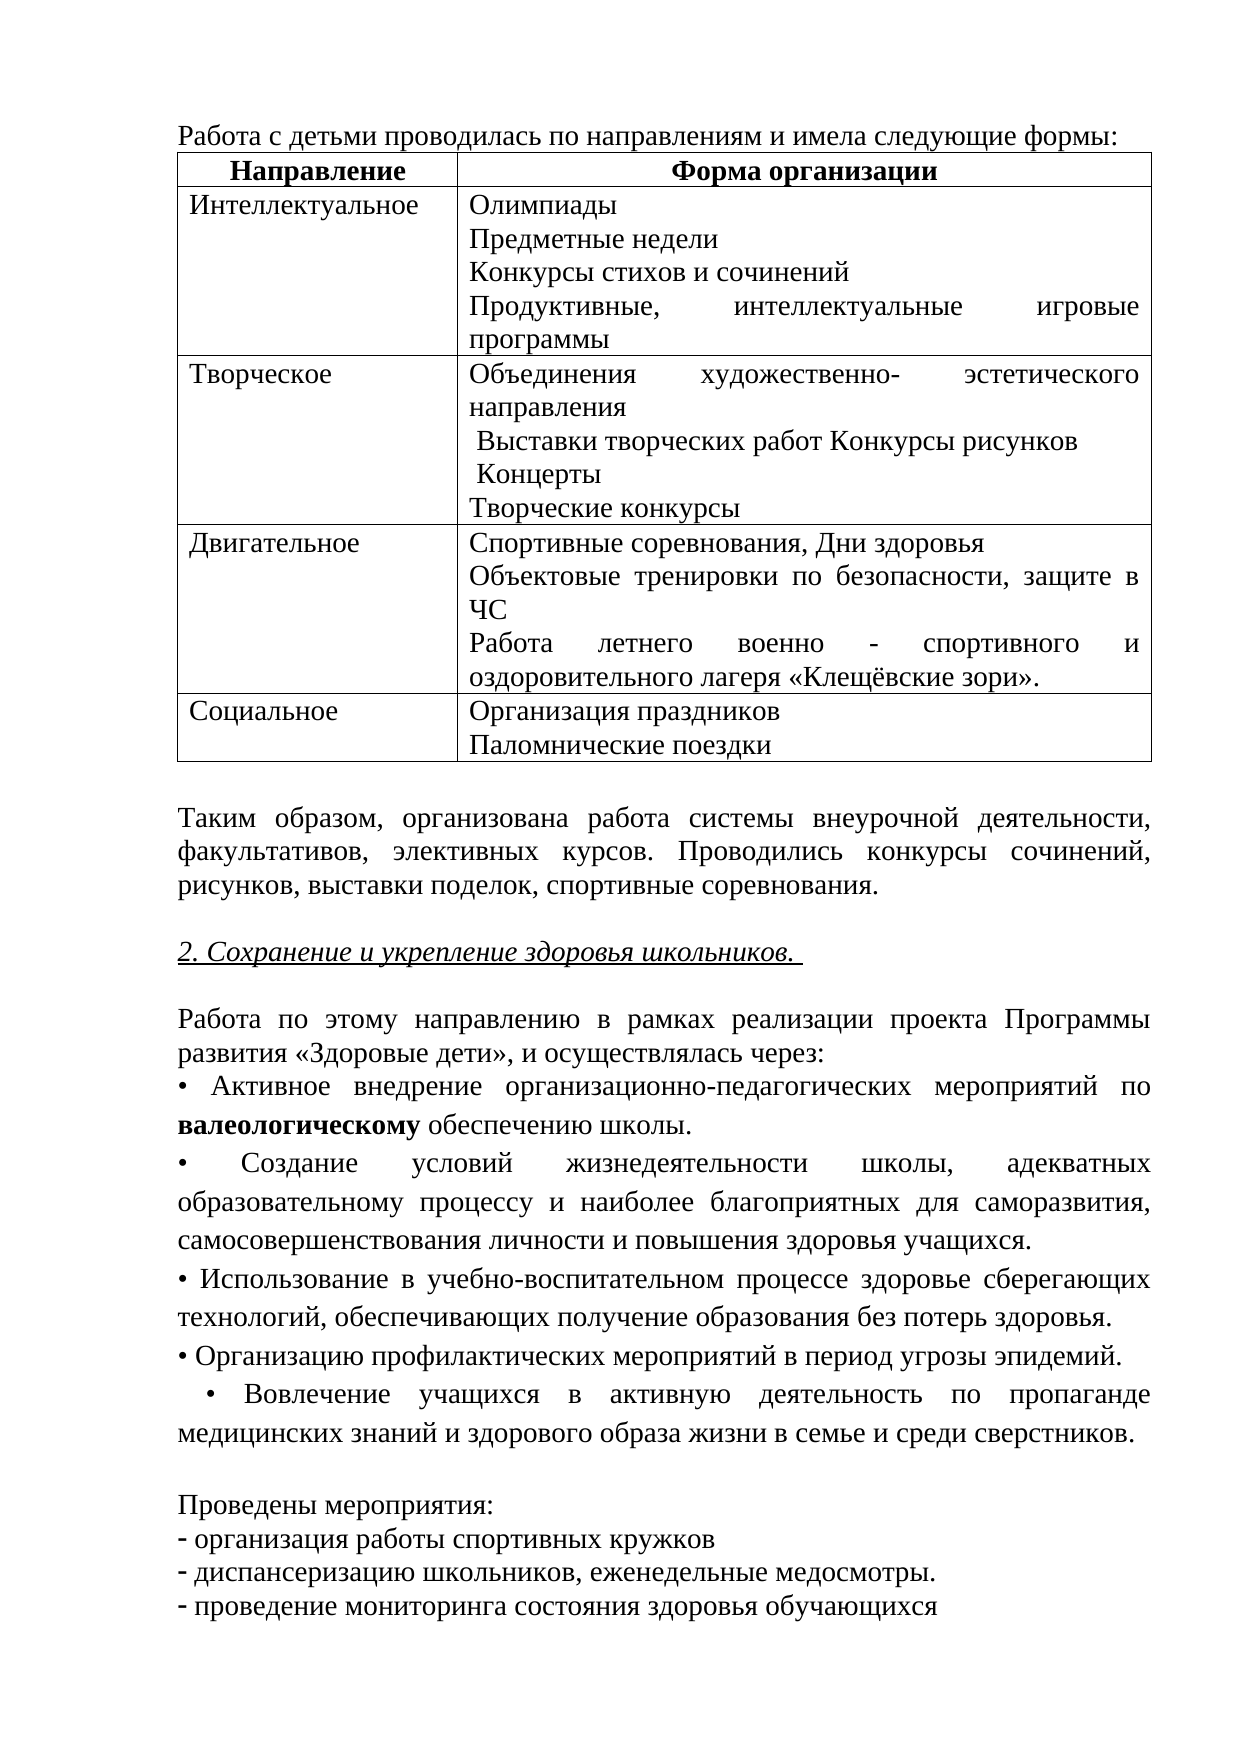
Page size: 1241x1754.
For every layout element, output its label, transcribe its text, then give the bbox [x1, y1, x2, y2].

table_cell Олимпиады Предметные недели Конкурсы стихов и сочинений Продуктивные, интеллектуальные игровые программы [458, 187, 1151, 355]
table_cell Спортивные соревнования, Дни здоровья Объектовые тренировки по безопасности, защите в ЧС Работа летнего военно - спортивного и оздоровительного лагеря «Клещёвские зори». [458, 525, 1151, 692]
text диспансеризацию школьников, еженедельные медосмотры. [177, 1554, 1152, 1588]
text организация работы спортивных кружков [177, 1521, 1152, 1554]
text Проведены мероприятия: [177, 1487, 1152, 1521]
table_header Форма организации [458, 153, 1151, 186]
table_cell Двигательное [178, 525, 457, 692]
text проведение мониторинга состояния здоровья обучающихся [177, 1588, 1152, 1622]
text Работа по этому направлению в рамках реализации проекта Программы развития «Здоровые дети», и осуществлялась через: [177, 1001, 1152, 1068]
table_header Направление [178, 153, 457, 186]
table_cell Организация праздников Паломнические поездки [458, 694, 1151, 761]
text Таким образом, организована работа системы внеурочной деятельности, факультативов, элективных курсов. Проводились конкурсы сочинений, рисунков, выставки поделок, спортивные соревнования. [177, 800, 1152, 901]
text • Организацию профилактических мероприятий в период угрозы эпидемий. [177, 1338, 1152, 1372]
text • Создание условий жизнедеятельности школы, адекватных образовательному процессу и наиболее благоприятных для саморазвития, самосовершенствования личности и повышения здоровья учащихся. [177, 1145, 1152, 1256]
text Работа с детьми проводилась по направлениям и имела следующие формы: [177, 118, 1152, 152]
text • Использование в учебно-воспитательном процессе здоровье сберегающих технологий, обеспечивающих получение образования без потерь здоровья. [177, 1261, 1152, 1333]
table_cell Творческое [178, 356, 457, 524]
text • Вовлечение учащихся в активную деятельность по пропаганде медицинских знаний и здорового образа жизни в семье и среди сверстников. [177, 1377, 1152, 1449]
table_cell Интеллектуальное [178, 187, 457, 355]
text 2. Сохранение и укрепление здоровья школьников. [177, 934, 1152, 968]
table_cell Социальное [178, 694, 457, 761]
table_cell Объединения художественно- эстетического направления Выставки творческих работ Конкурсы рисунков Концерты Творческие конкурсы [458, 356, 1151, 524]
text • Активное внедрение организационно-педагогических мероприятий по валеологическому обеспечению школы. [177, 1068, 1152, 1140]
